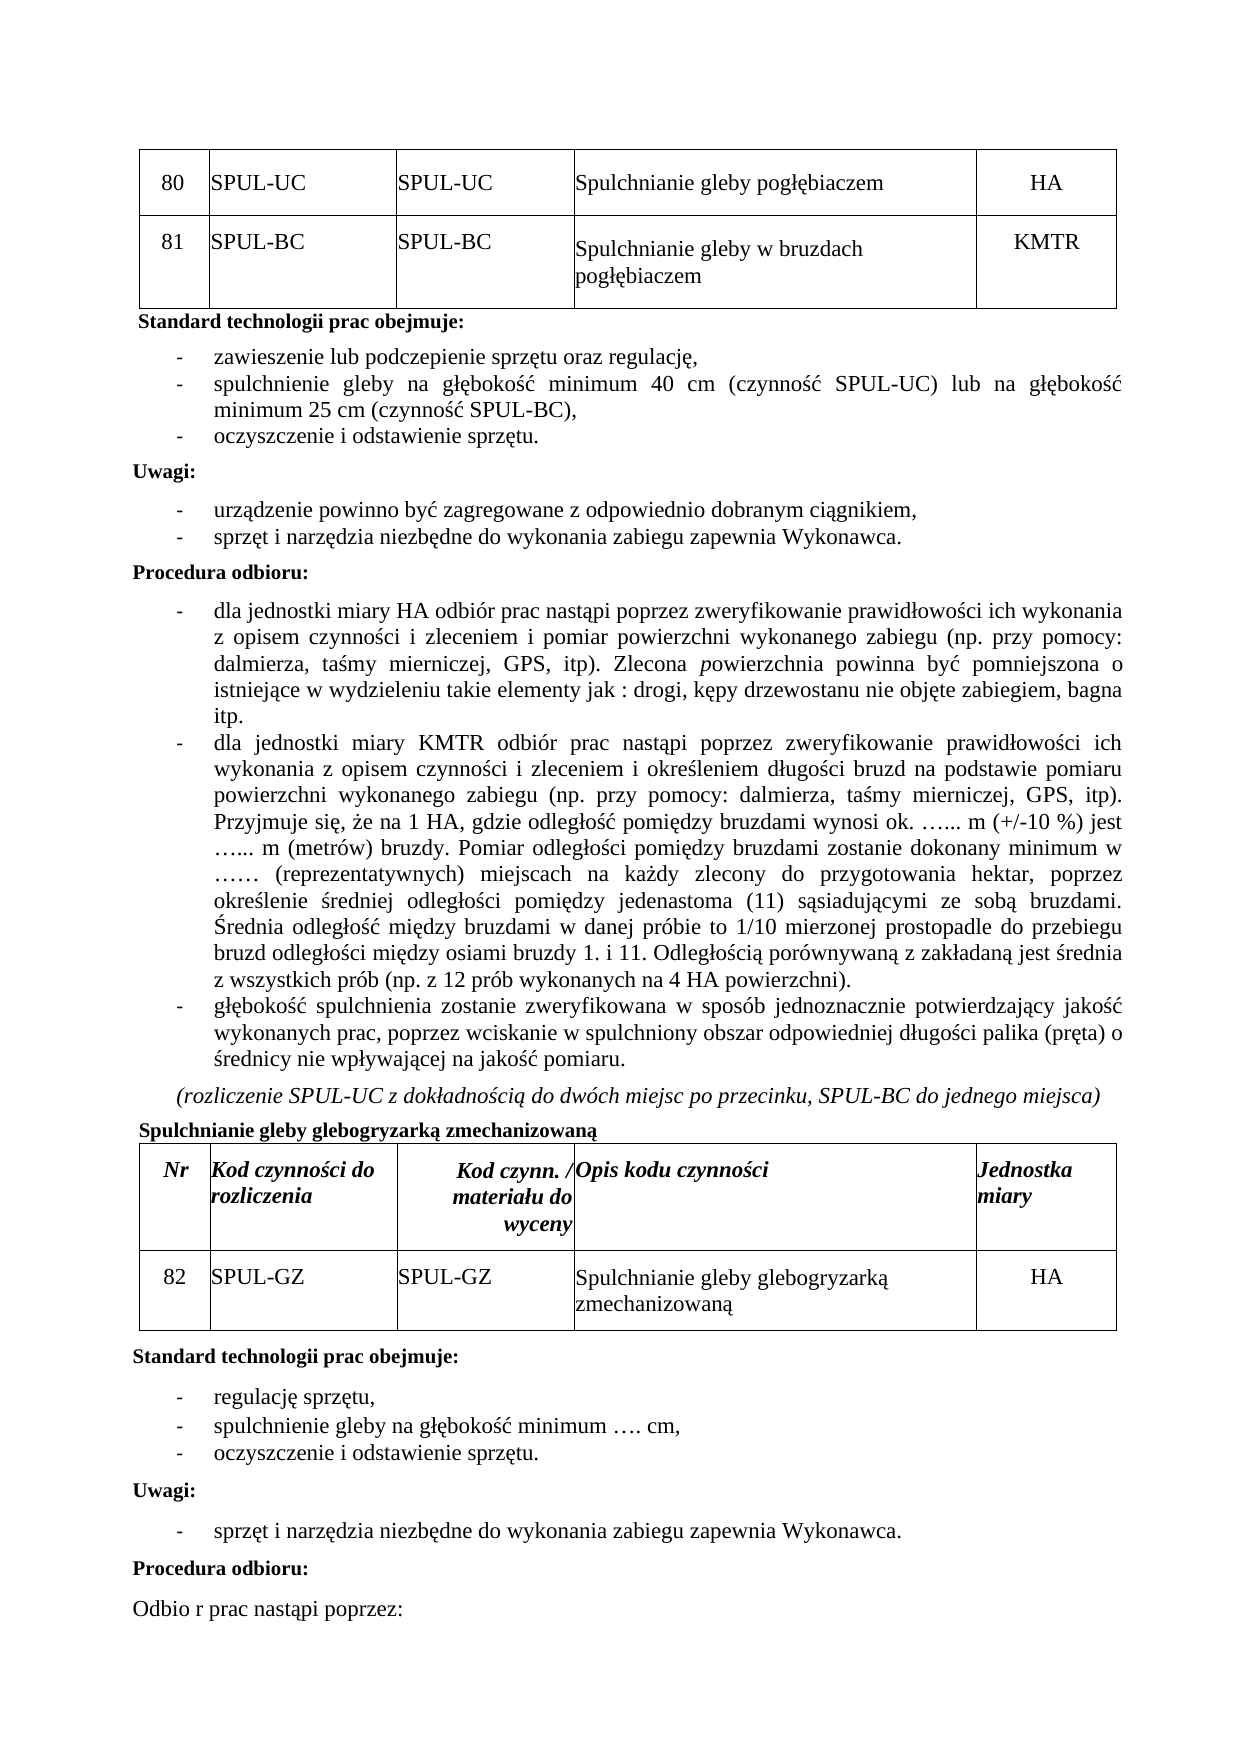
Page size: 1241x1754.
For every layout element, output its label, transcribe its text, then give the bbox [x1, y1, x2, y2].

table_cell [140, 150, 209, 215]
list spulchnienie gleby na głębokość minimum …. cm, [132, 1412, 1124, 1439]
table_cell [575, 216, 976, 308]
list sprzęt i narzędzia niezbędne do wykonania zabiegu zapewnia Wykonawca. [132, 523, 1124, 549]
text (rozliczenie SPUL-UC z dokładnością do dwóch miejsc po przecinku, SPUL-BC do jednego miejsca) [132, 1082, 1124, 1108]
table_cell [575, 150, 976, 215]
list dla jednostki miary KMTR odbiór prac nastąpi poprzez zweryfikowanie prawidłowości ich wykonania z opisem czynności i zleceniem i określeniem długości bruzd na podstawie pomiaru powierzchni wykonanego zabiegu (np. przy pomocy: dalmierza, taśmy mierniczej, GPS, itp). Przyjmuje się, że na 1 HA, gdzie odległość pomiędzy bruzdami wynosi ok. …... m (+/-10 %) jest …... m (metrów) bruzdy. Pomiar odległości pomiędzy bruzdami zostanie dokonany minimum w …… (reprezentatywnych) miejscach na każdy zlecony do przygotowania hektar, poprzez określenie średniej odległości pomiędzy jedenastoma (11) sąsiadującymi ze sobą bruzdami. Średnia odległość między bruzdami w danej próbie to 1/10 mierzonej prostopadle do przebiegu bruzd odległości między osiami bruzdy 1. i 11. Odległością porównywaną z zakładaną jest średnia z wszystkich prób (np. z 12 prób wykonanych na 4 HA powierzchni). [176, 729, 1124, 992]
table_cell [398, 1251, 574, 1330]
list zawieszenie lub podczepienie sprzętu oraz regulację, [132, 343, 1124, 370]
text Spulchnianie gleby glebogryzarką zmechanizowaną [138, 1118, 1124, 1142]
list sprzęt i narzędzia niezbędne do wykonania zabiegu zapewnia Wykonawca. [132, 1517, 1124, 1543]
list głębokość spulchnienia zostanie zweryfikowana w sposób jednoznacznie potwierdzający jakość wykonanych prac, poprzez wciskanie w spulchniony obszar odpowiedniej długości palika (pręta) o średnicy nie wpływającej na jakość pomiaru. [176, 992, 1124, 1071]
text Uwagi: [132, 459, 1124, 483]
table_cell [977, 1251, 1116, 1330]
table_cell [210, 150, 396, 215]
list spulchnienie gleby na głębokość minimum 40 cm (czynność SPUL-UC) lub na głębokość minimum 25 cm (czynność SPUL-BC), [176, 370, 1124, 422]
text Procedura odbioru: [132, 1556, 1124, 1580]
list dla jednostki miary HA odbiór prac nastąpi poprzez zweryfikowanie prawidłowości ich wykonania z opisem czynności i zleceniem i pomiar powierzchni wykonanego zabiegu (np. przy pomocy: dalmierza, taśmy mierniczej, GPS, itp). Zlecona powierzchnia powinna być pomniejszona o istniejące w wydzieleniu takie elementy jak : drogi, kępy drzewostanu nie objęte zabiegiem, bagna itp. [176, 597, 1124, 729]
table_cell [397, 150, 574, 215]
text Procedura odbioru: [132, 559, 1124, 584]
list regulację sprzętu, [132, 1383, 1124, 1409]
list oczyszczenie i odstawienie sprzętu. [132, 422, 1124, 449]
text Odbio r prac nastąpi poprzez: [132, 1595, 1124, 1622]
list urządzenie powinno być zagregowane z odpowiednio dobranym ciągnikiem, [132, 496, 1124, 523]
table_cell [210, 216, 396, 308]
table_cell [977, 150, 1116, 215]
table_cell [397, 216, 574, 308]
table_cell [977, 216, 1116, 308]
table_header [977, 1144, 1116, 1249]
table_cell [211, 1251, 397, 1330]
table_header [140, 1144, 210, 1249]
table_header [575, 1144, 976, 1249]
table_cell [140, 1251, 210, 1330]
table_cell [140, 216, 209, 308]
text Standard technologii prac obejmuje: [138, 309, 1124, 333]
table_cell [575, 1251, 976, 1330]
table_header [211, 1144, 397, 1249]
text Uwagi: [132, 1478, 1124, 1502]
list oczyszczenie i odstawienie sprzętu. [132, 1439, 1124, 1465]
text Standard technologii prac obejmuje: [132, 1343, 1124, 1368]
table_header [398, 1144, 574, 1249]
